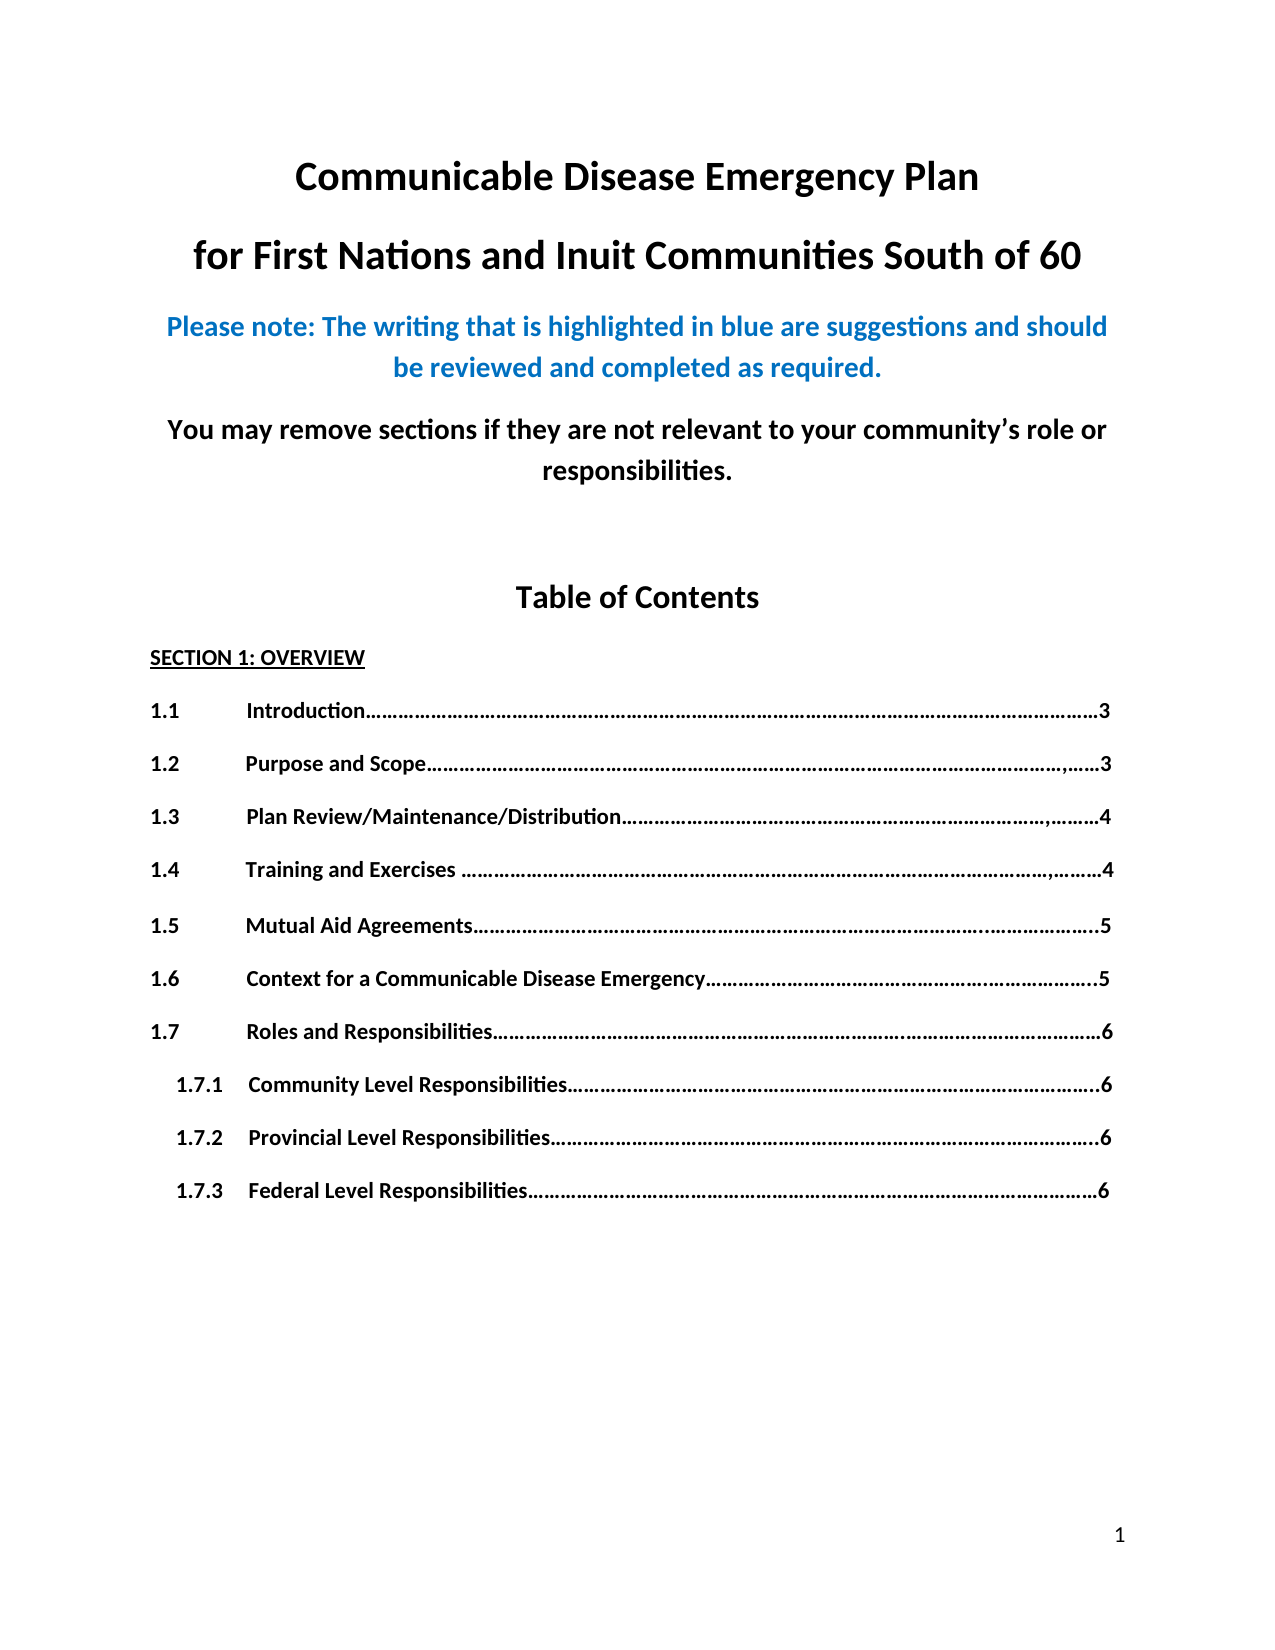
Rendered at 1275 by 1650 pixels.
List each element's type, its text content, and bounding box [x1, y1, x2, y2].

text You may remove sections if they are not relevant to your community’s role or responsibilities. [150, 411, 1125, 488]
text Communicable Disease Emergency Plan [150, 150, 1125, 201]
text 1.7 Roles and Responsibilities………………………………………………………………….………………………………6 [150, 1017, 1125, 1046]
text SECTION 1: OVERVIEW [150, 643, 1125, 671]
text 1.4 Training and Exercises ………………………………………………………………………………………………,………4 [150, 855, 1125, 883]
text 1.7.3 Federal Level Responsibilities……………………………………………………………………………………………6 [150, 1177, 1125, 1204]
text 1.7.1 Community Level Responsibilities……………………………………………………………………………………..6 [150, 1071, 1125, 1098]
text 1.7.2 Provincial Level Responsibilities………………………………………………………………………………………..6 [150, 1123, 1125, 1152]
text 1.5 Mutual Aid Agreements…………………………………………………………………………………..………………..5 [150, 911, 1125, 939]
text 1.3 Plan Review/Maintenance/Distribution……………………………………………………………………,………4 [150, 802, 1125, 830]
text 1.1 Introduction………………………………………………………………………………………………………………………3 [150, 696, 1125, 724]
text Please note: The writing that is highlighted in blue are suggestions and should be reviewed and completed as required. [150, 308, 1125, 385]
text 1.2 Purpose and Scope………………………………………………………………………………………………………,……3 [150, 749, 1125, 777]
text for First Nations and Inuit Communities South of 60 [150, 229, 1125, 280]
text 1.6 Context for a Communicable Disease Emergency…………………………………………….………………..5 [150, 964, 1125, 992]
text Table of Contents [150, 576, 1125, 616]
